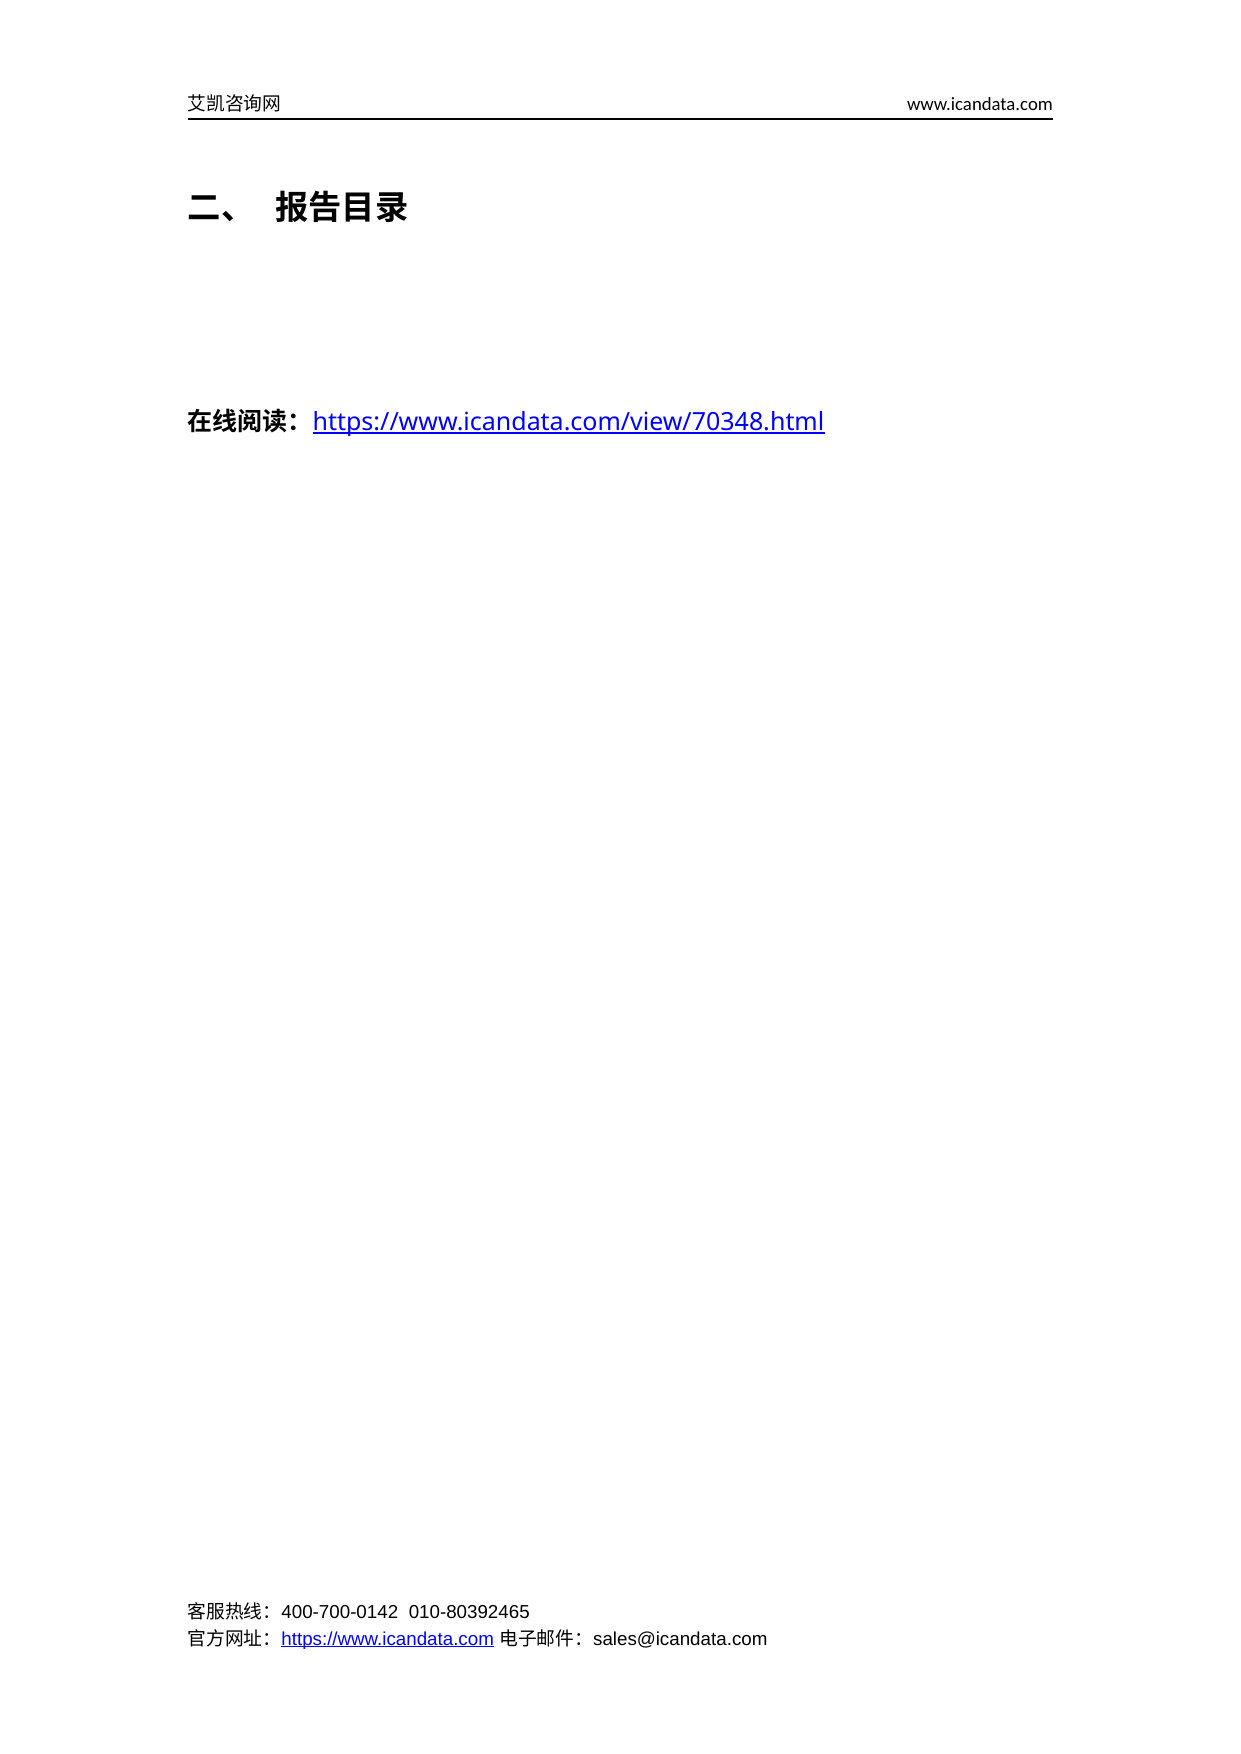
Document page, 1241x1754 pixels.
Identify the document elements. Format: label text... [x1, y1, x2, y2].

text 在线阅读：https://www.icandata.com/view/70348.html [187, 387, 1053, 452]
subtitle 报告目录 [187, 172, 1053, 237]
